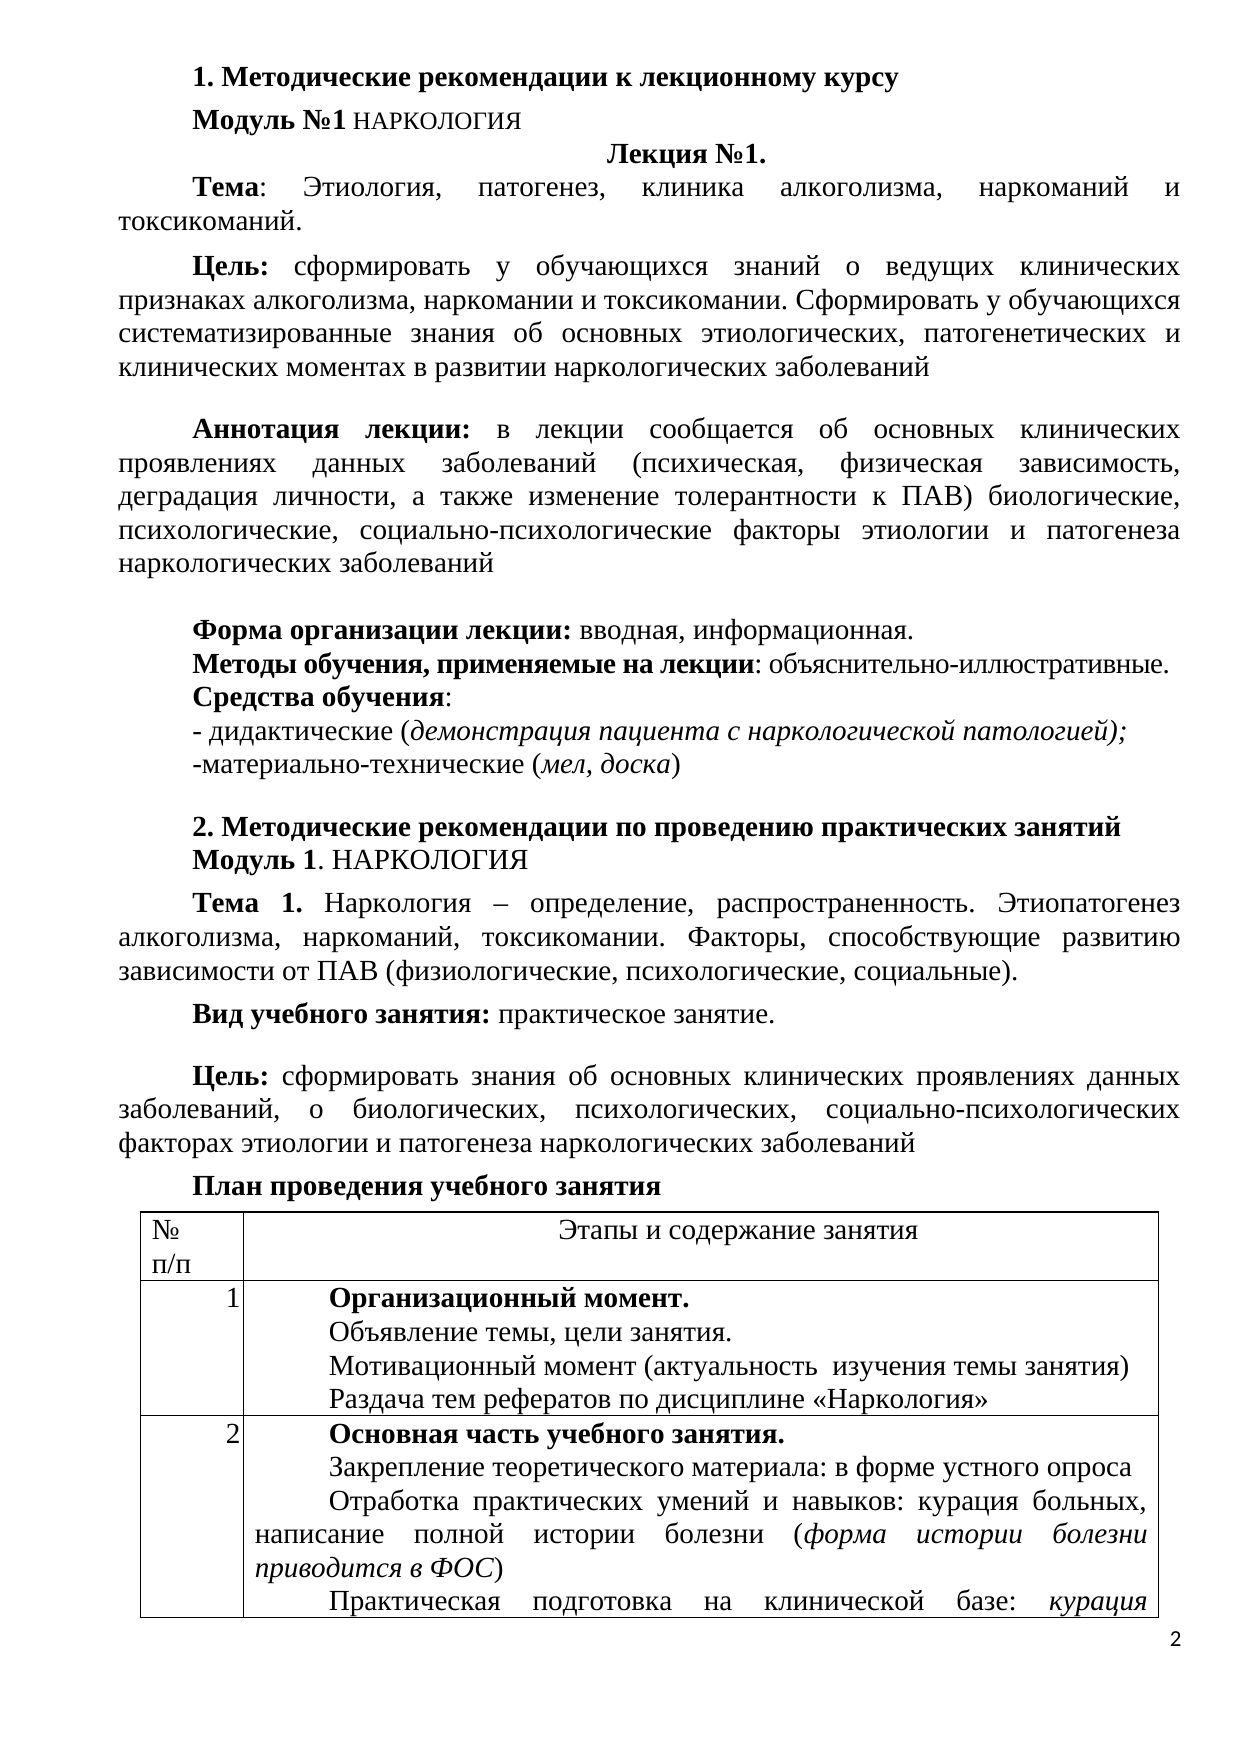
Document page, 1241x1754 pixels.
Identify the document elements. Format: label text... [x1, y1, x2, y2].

text Цель: сформировать знания об основных клинических проявлениях данных заболеваний, о биологических, психологических, социально-психологических факторах этиологии и патогенеза наркологических заболеваний [118, 1058, 1181, 1159]
text 2. Методические рекомендации по проведению практических занятий [118, 809, 1181, 842]
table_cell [244, 1416, 1158, 1617]
text Тема: Этиология, патогенез, клиника алкоголизма, наркоманий и токсикоманий. [118, 169, 1181, 236]
text Модуль 1. НАРКОЛОГИЯ [118, 842, 1181, 876]
table_header № п/п [141, 1213, 243, 1279]
text Форма организации лекции: вводная, информационная. [118, 612, 1181, 646]
text Средства обучения: [118, 679, 1181, 713]
text - дидактические (демонстрация пациента с наркологической патологией); [118, 713, 1181, 747]
text Аннотация лекции: в лекции сообщается об основных клинических проявлениях данных заболеваний (психическая, физическая зависимость, деградация личности, а также изменение толерантности к ПАВ) биологические, психологические, социально-психологические факторы этиологии и патогенеза наркологических заболеваний [118, 411, 1181, 579]
table_cell 2 [141, 1416, 243, 1617]
text Методы обучения, применяемые на лекции: объяснительно-иллюстративные. [118, 646, 1181, 679]
text Лекция №1. [118, 136, 1181, 169]
table_cell 1 [141, 1281, 243, 1415]
text -материально-технические (мел, доска) [118, 747, 1181, 780]
text Тема 1. Наркология – определение, распространенность. Этиопатогенез алкоголизма, наркоманий, токсикомании. Факторы, способствующие развитию зависимости от ПАВ (физиологические, психологические, социальные). [118, 886, 1181, 986]
text Цель: сформировать у обучающихся знаний о ведущих клинических признаках алкоголизма, наркомании и токсикомании. Сформировать у обучающихся систематизированные знания об основных этиологических, патогенетических и клинических моментах в развитии наркологических заболеваний [118, 248, 1181, 382]
table_header Этапы и содержание занятия [244, 1213, 1158, 1279]
text Вид учебного занятия: практическое занятие. [118, 996, 1181, 1029]
text План проведения учебного занятия [118, 1168, 1181, 1202]
table_cell Организационный момент. Объявление темы, цели занятия. Мотивационный момент (актуальность изучения темы занятия) Раздача тем рефератов по дисциплине «Наркология» [244, 1281, 1158, 1415]
text 1. Методические рекомендации к лекционному курсу [118, 59, 1181, 93]
text Модуль №1 НАРКОЛОГИЯ [118, 102, 1181, 136]
